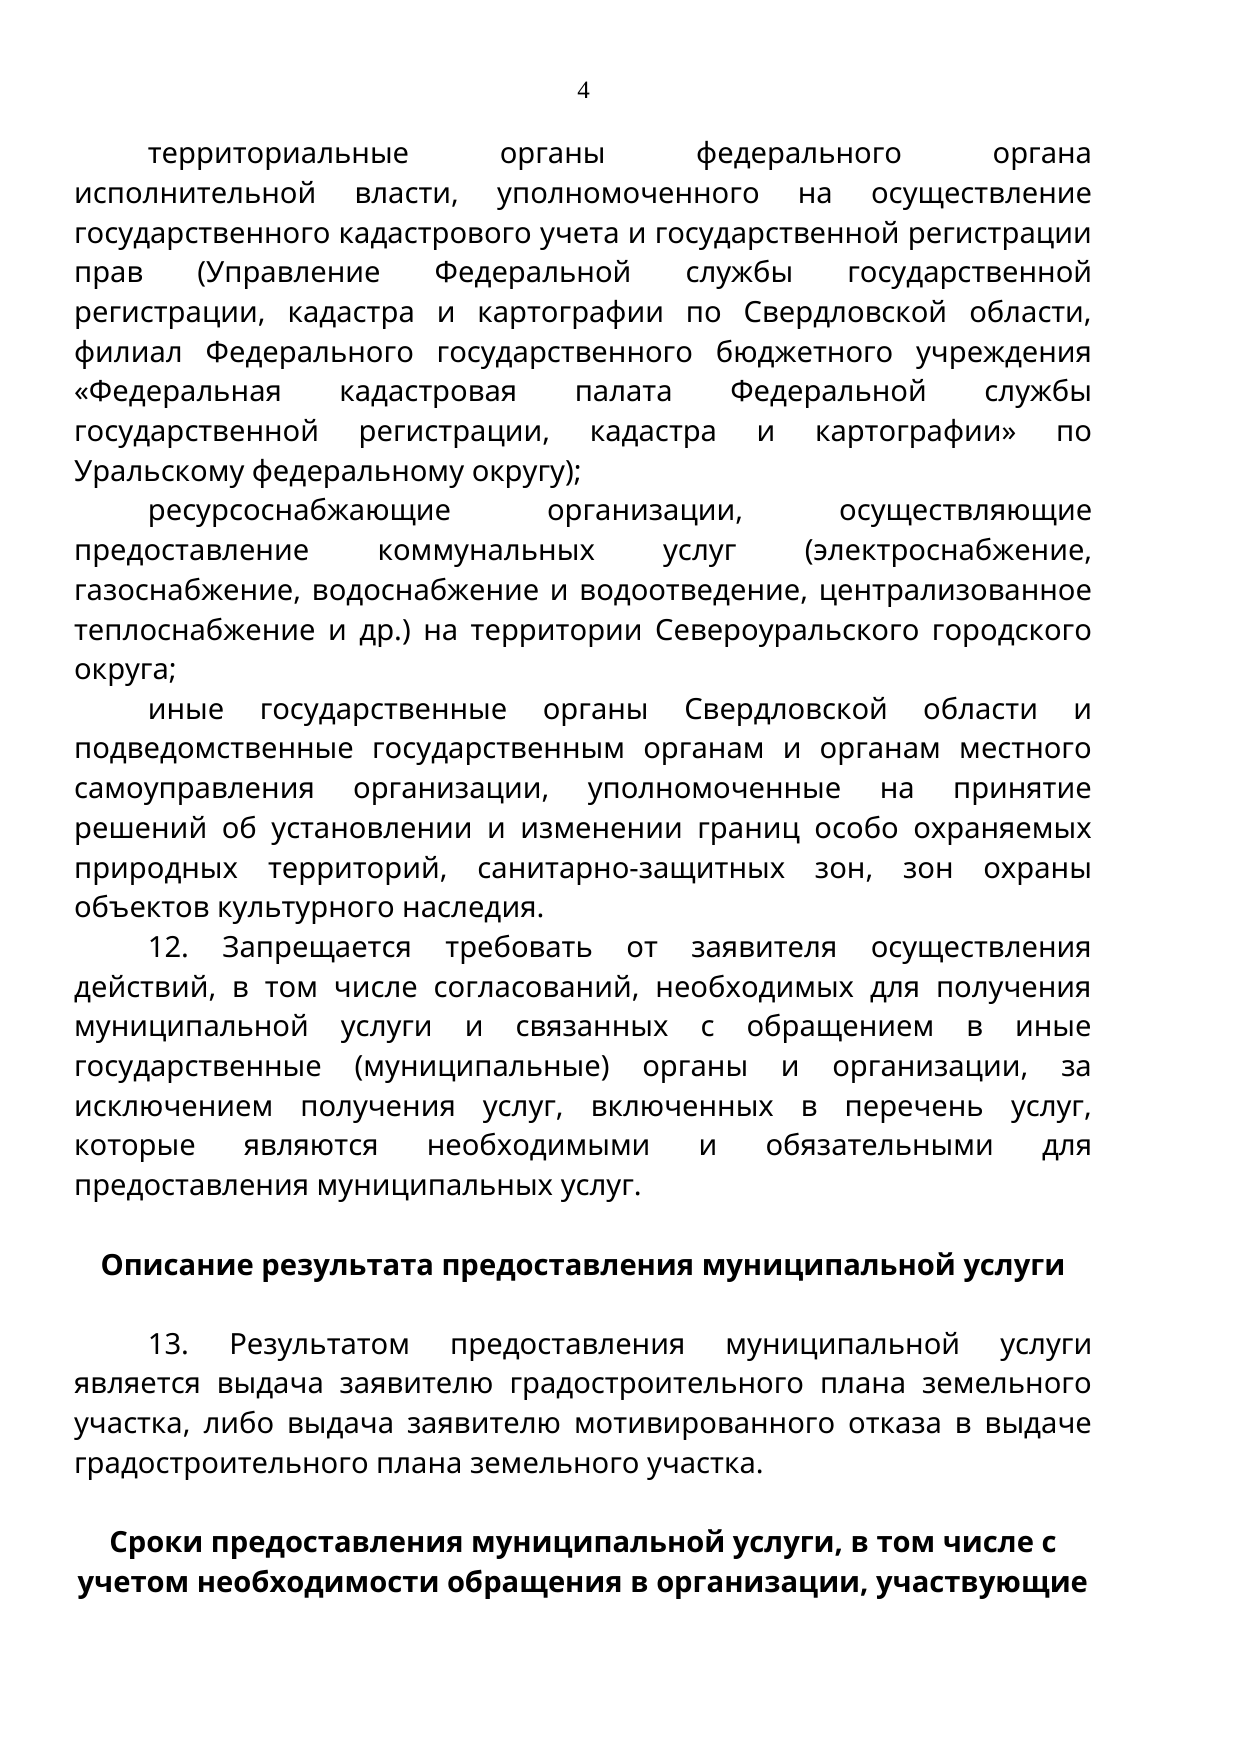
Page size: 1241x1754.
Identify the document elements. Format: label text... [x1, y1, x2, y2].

text иные государственные органы Свердловской области и подведомственные государственным органам и органам местного самоуправления организации, уполномоченные на принятие решений об установлении и изменении границ особо охраняемых природных территорий, санитарно-защитных зон, зон охраны объектов культурного наследия. [74, 688, 1092, 926]
text Описание результата предоставления муниципальной услуги [74, 1244, 1092, 1283]
text территориальные органы федерального органа исполнительной власти, уполномоченного на осуществление государственного кадастрового учета и государственной регистрации прав (Управление Федеральной службы государственной регистрации, кадастра и картографии по Свердловской области, филиал Федерального государственного бюджетного учреждения «Федеральная кадастровая палата Федеральной службы государственной регистрации, кадастра и картографии» по Уральскому федеральному округу); [74, 132, 1092, 490]
text 12. Запрещается требовать от заявителя осуществления действий, в том числе согласований, необходимых для получения муниципальной услуги и связанных с обращением в иные государственные (муниципальные) органы и организации, за исключением получения услуг, включенных в перечень услуг, которые являются необходимыми и обязательными для предоставления муниципальных услуг. [74, 926, 1092, 1204]
text ресурсоснабжающие организации, осуществляющие предоставление коммунальных услуг (электроснабжение, газоснабжение, водоснабжение и водоотведение, централизованное теплоснабжение и др.) на территории Североуральского городского округа; [74, 490, 1092, 688]
text 13. Результатом предоставления муниципальной услуги является выдача заявителю градостроительного плана земельного участка, либо выдача заявителю мотивированного отказа в выдаче градостроительного плана земельного участка. [74, 1323, 1092, 1482]
